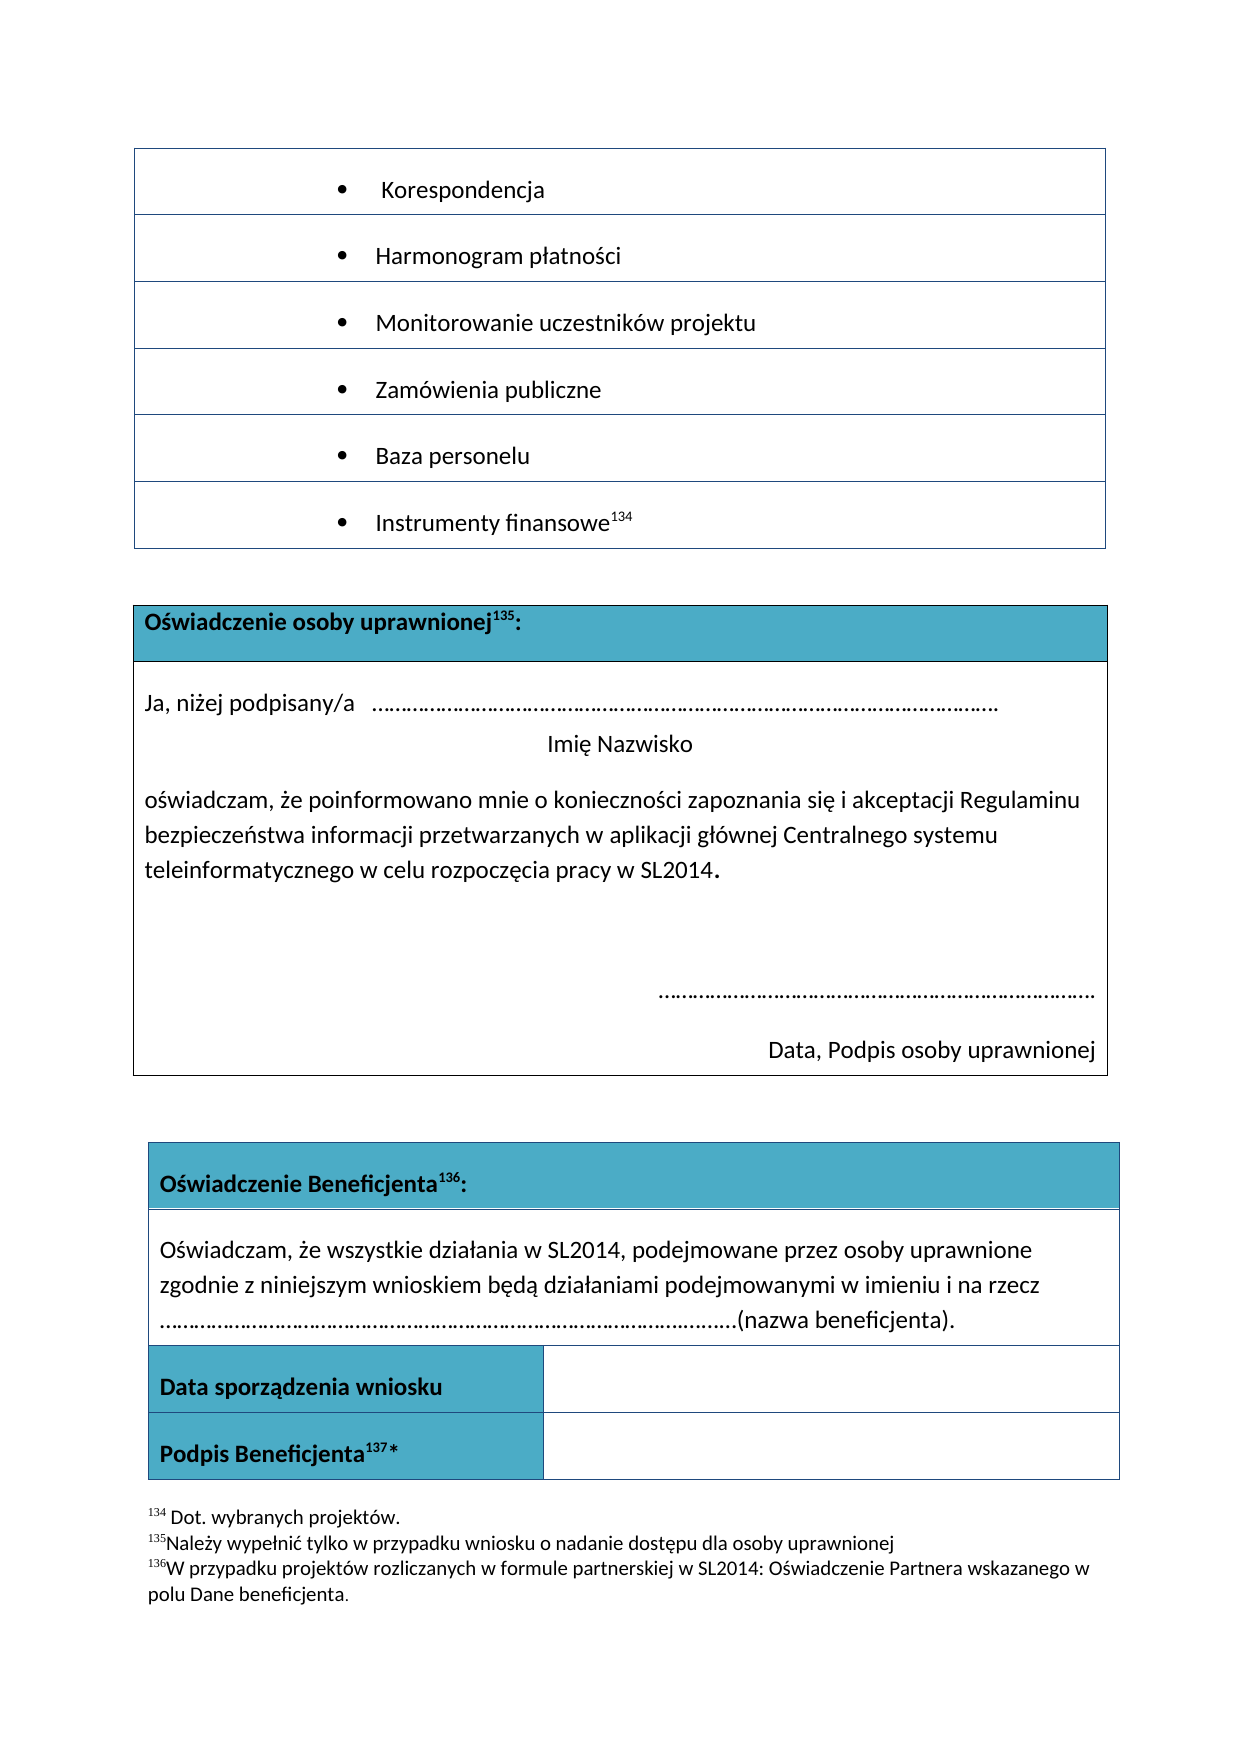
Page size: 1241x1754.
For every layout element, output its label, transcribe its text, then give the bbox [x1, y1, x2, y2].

table_header Oświadczenie Beneficjenta: [149, 1143, 1119, 1208]
table_cell Baza personelu [135, 415, 1105, 481]
table_cell Instrumenty finansowe [135, 482, 1105, 548]
table_cell [544, 1413, 1119, 1479]
table_cell Harmonogram płatności [135, 215, 1105, 281]
table_cell Oświadczam, że wszystkie działania w SL2014, podejmowane przez osoby uprawnione zgodnie z niniejszym wnioskiem będą działaniami podejmowanymi w imieniu i na rzecz ……………………………………………………………………………….…...…(nazwa beneficjenta). [149, 1210, 1119, 1345]
table_cell Podpis Beneficjenta* [149, 1413, 543, 1479]
table_cell Monitorowanie uczestników projektu [135, 282, 1105, 348]
table_cell Data sporządzenia wniosku [149, 1346, 543, 1412]
table_cell Korespondencja [135, 149, 1105, 214]
table_header Oświadczenie osoby uprawnionej: [134, 606, 1107, 661]
table_cell [544, 1346, 1119, 1412]
table_cell Ja, niżej podpisany/a ………………………………………………………………………………………………. Imię Nazwisko oświadczam, że poinformowano mnie o konieczności zapoznania się i akceptacji Regulaminu bezpieczeństwa informacji przetwarzanych w aplikacji głównej Centralnego systemu teleinformatycznego w celu rozpoczęcia pracy w SL2014. …………………………………………………………………. Data, Podpis osoby uprawnionej [134, 662, 1107, 1074]
table_cell Zamówienia publiczne [135, 349, 1105, 414]
